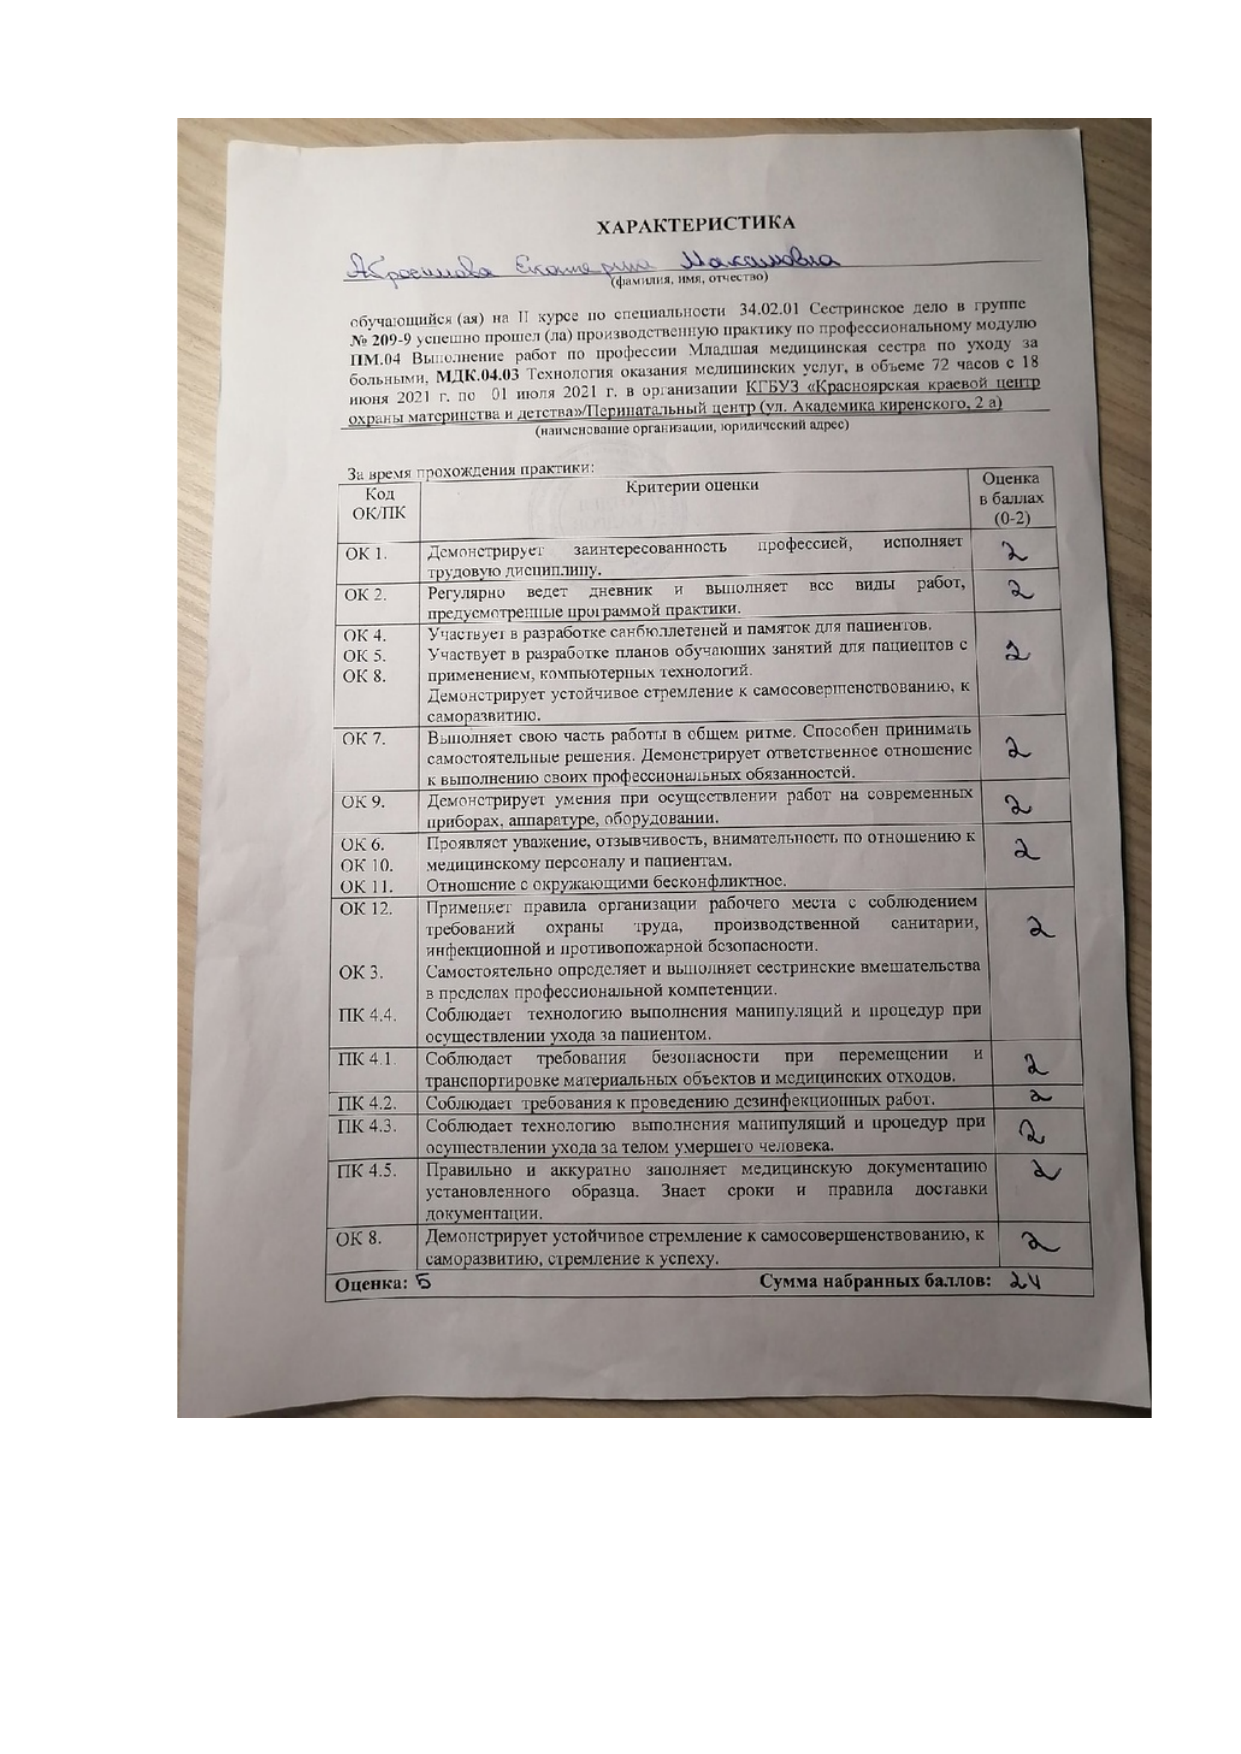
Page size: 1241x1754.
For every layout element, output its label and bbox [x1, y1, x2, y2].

picture [177, 118, 1152, 1418]
